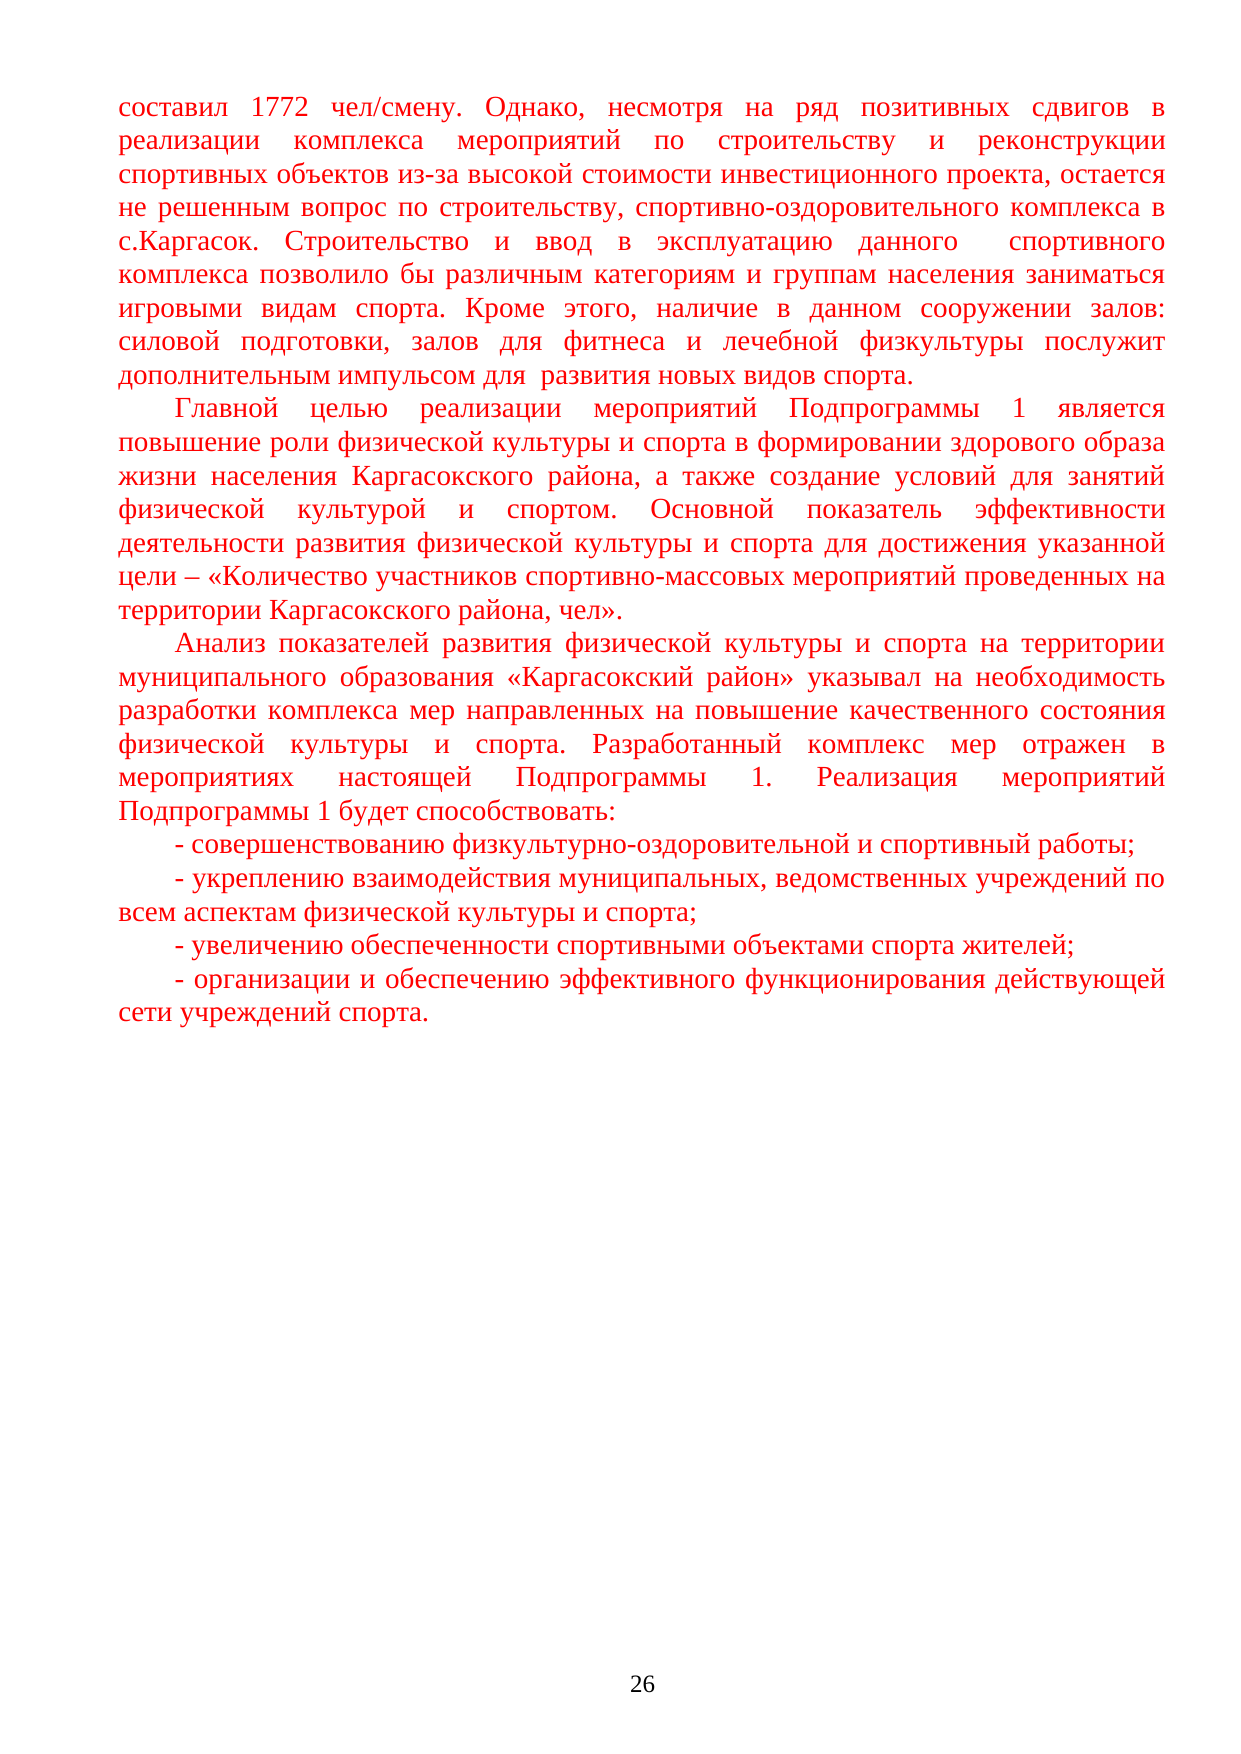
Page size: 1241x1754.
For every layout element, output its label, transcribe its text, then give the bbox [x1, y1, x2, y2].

text - увеличению обеспеченности спортивными объектами спорта жителей; [118, 927, 1166, 961]
text - организации и обеспечению эффективного функционирования действующей сети учреждений спорта. [118, 961, 1166, 1028]
text Главной целью реализации мероприятий Подпрограммы 1 является повышение роли физической культуры и спорта в формировании здорового образа жизни населения Каргасокского района, а также создание условий для занятий физической культурой и спортом. Основной показатель эффективности деятельности развития физической культуры и спорта для достижения указанной цели – «Количество участников спортивно-массовых мероприятий проведенных на территории Каргасокского района, чел». [118, 391, 1166, 625]
text Анализ показателей развития физической культуры и спорта на территории муниципального образования «Каргасокский район» указывал на необходимость разработки комплекса мер направленных на повышение качественного состояния физической культуры и спорта. Разработанный комплекс мер отражен в мероприятиях настоящей Подпрограммы 1. Реализация мероприятий Подпрограммы 1 будет способствовать: [118, 625, 1166, 827]
text - совершенствованию физкультурно-оздоровительной и спортивный работы; [118, 827, 1166, 860]
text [118, 89, 1166, 391]
text - укреплению взаимодействия муниципальных, ведомственных учреждений по всем аспектам физической культуры и спорта; [118, 860, 1166, 927]
